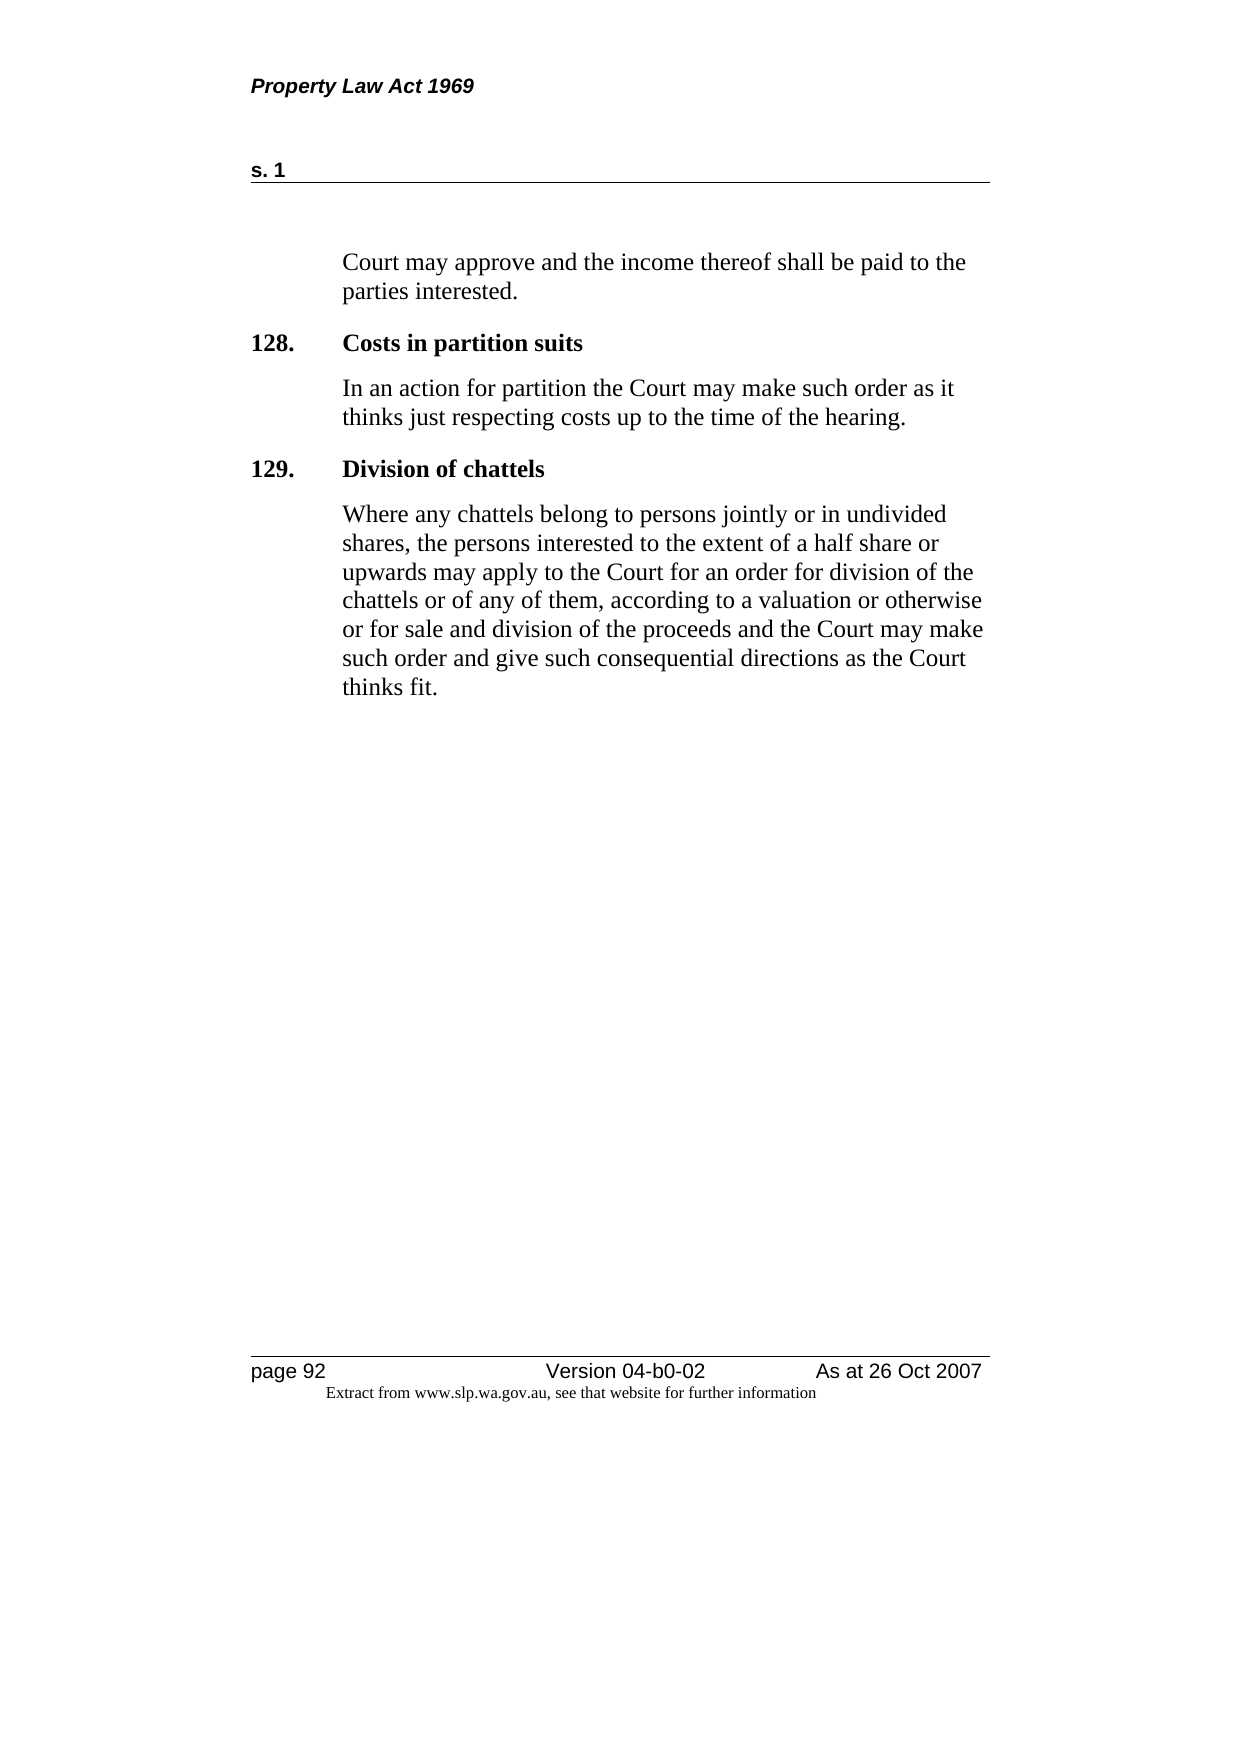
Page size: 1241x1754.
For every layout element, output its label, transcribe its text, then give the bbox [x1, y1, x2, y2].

text Where any chattels belong to persons jointly or in undivided shares, the persons interested to the extent of a half share or upwards may apply to the Court for an order for division of the chattels or of any of them, according to a valuation or otherwise or for sale and division of the proceeds and the Court may make such order and give such consequential directions as the Court thinks fit. [251, 499, 990, 700]
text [251, 247, 990, 305]
subtitle 129. Division of chattels [251, 454, 990, 482]
subtitle 128. Costs in partition suits [251, 328, 990, 357]
text In an action for partition the Court may make such order as it thinks just respecting costs up to the time of the hearing. [251, 373, 990, 431]
